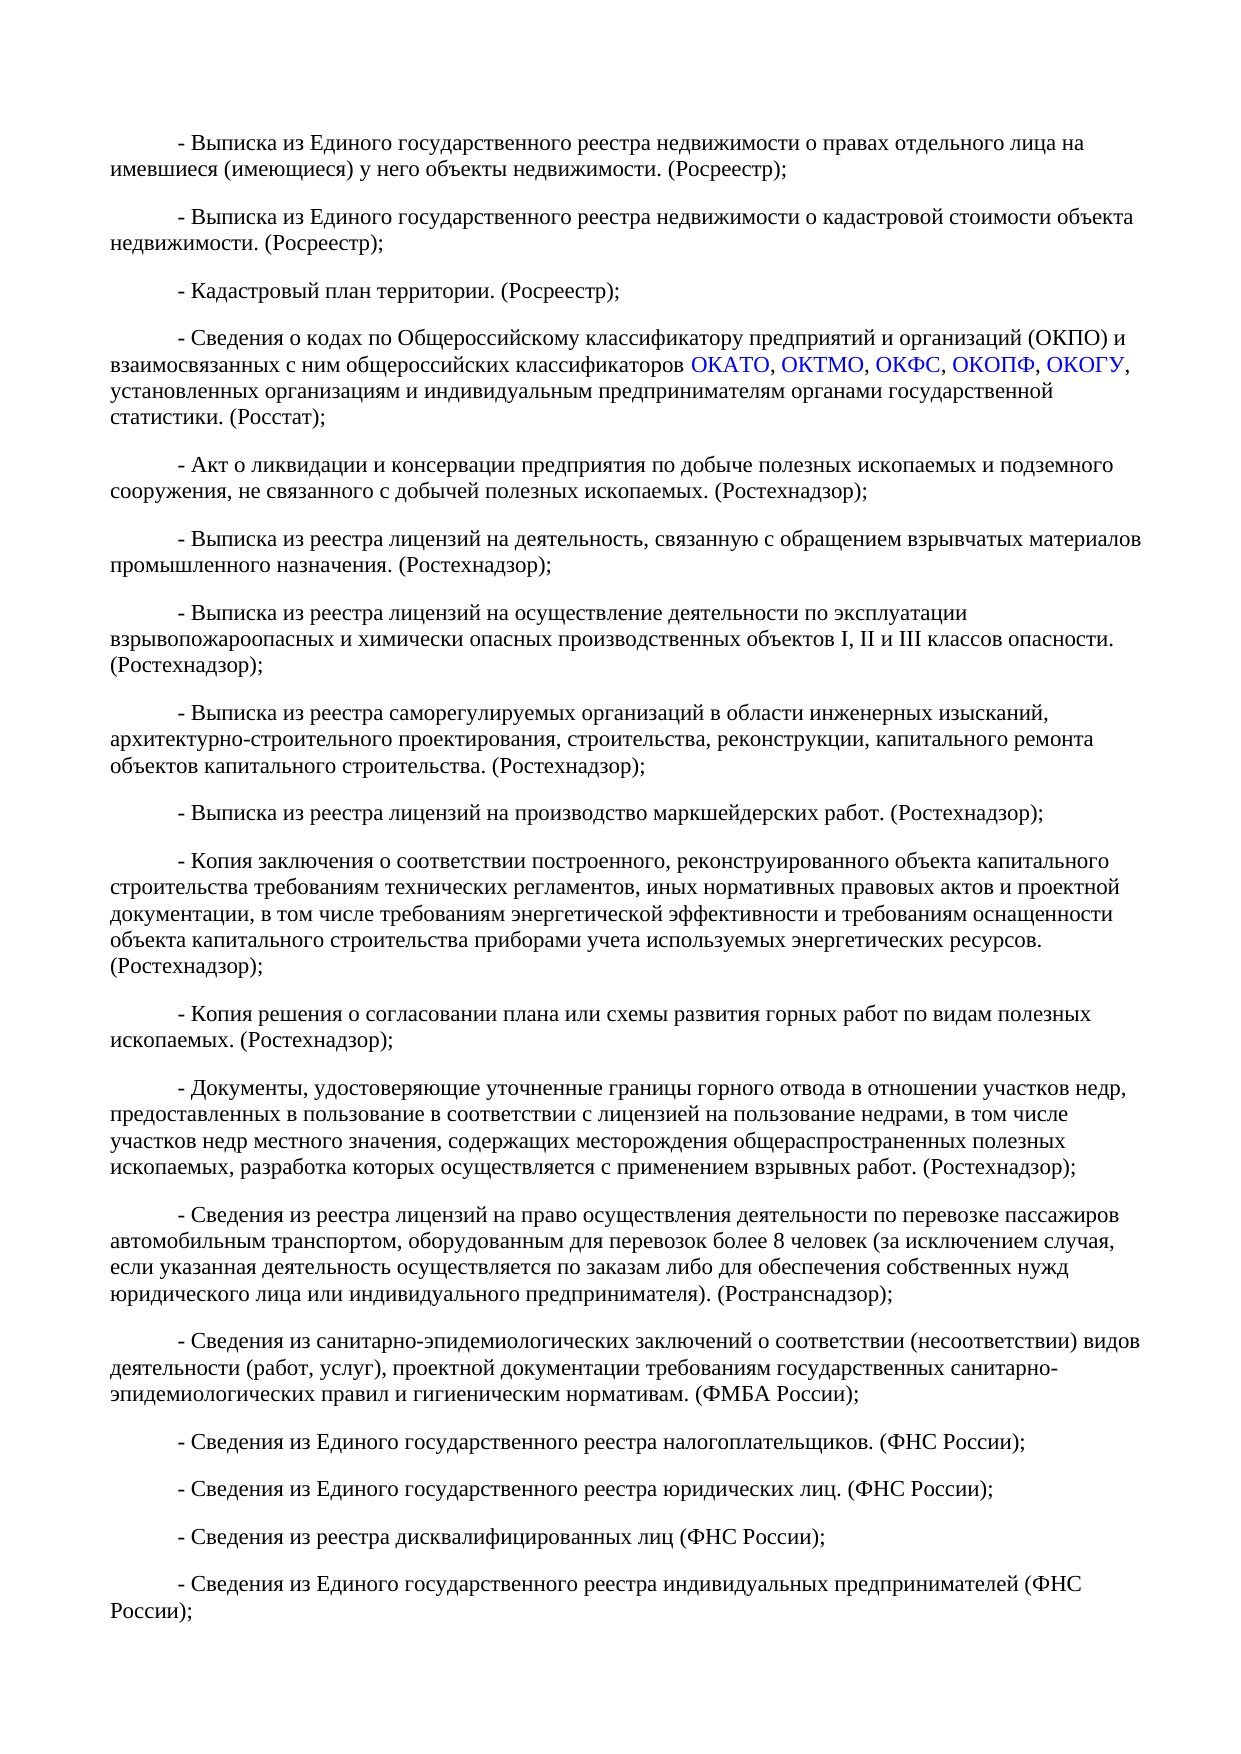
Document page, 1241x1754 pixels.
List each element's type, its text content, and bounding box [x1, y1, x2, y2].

table_cell - Сведения о кодах по Общероссийскому классификатору предприятий и организаций (ОКПО) и взаимосвязанных с ним общероссийских классификаторов ОКАТО, ОКТМО, ОКФС, ОКОПФ, ОКОГУ, установленных организациям и индивидуальным предпринимателям органами государственной статистики. (Росстат); [103, 314, 1167, 440]
table_cell - Выписка из реестра лицензий на осуществление деятельности по эксплуатации взрывопожароопасных и химически опасных производственных объектов I, II и III классов опасности. (Ростехнадзор); [103, 588, 1167, 688]
table_cell - Сведения из Единого государственного реестра индивидуальных предпринимателей (ФНС России); [103, 1560, 1167, 1634]
table_cell - Сведения из санитарно-эпидемиологических заключений о соответствии (несоответствии) видов деятельности (работ, услуг), проектной документации требованиям государственных санитарно-эпидемиологических правил и гигиеническим нормативам. (ФМБА России); [103, 1317, 1167, 1417]
table_cell - Сведения из реестра дисквалифицированных лиц (ФНС России); [103, 1512, 1167, 1560]
table_cell - Кадастровый план территории. (Росреестр); [103, 266, 1167, 314]
table_cell - Сведения из Единого государственного реестра юридических лиц. (ФНС России); [103, 1465, 1167, 1512]
table_cell - Акт о ликвидации и консервации предприятия по добыче полезных ископаемых и подземного сооружения, не связанного с добычей полезных ископаемых. (Ростехнадзор); [103, 440, 1167, 514]
table_cell - Выписка из реестра лицензий на деятельность, связанную с обращением взрывчатых материалов промышленного назначения. (Ростехнадзор); [103, 514, 1167, 588]
table_cell - Копия решения о согласовании плана или схемы развития горных работ по видам полезных ископаемых. (Ростехнадзор); [103, 990, 1167, 1063]
table_cell - Сведения из Единого государственного реестра налогоплательщиков. (ФНС России); [103, 1417, 1167, 1465]
table_cell - Выписка из реестра лицензий на производство маркшейдерских работ. (Ростехнадзор); [103, 789, 1167, 836]
table_cell - Сведения из реестра лицензий на право осуществления деятельности по перевозке пассажиров автомобильным транспортом, оборудованным для перевозок более 8 человек (за исключением случая, если указанная деятельность осуществляется по заказам либо для обеспечения собственных нужд юридического лица или индивидуального предпринимателя). (Ространснадзор); [103, 1190, 1167, 1317]
table_cell - Выписка из реестра саморегулируемых организаций в области инженерных изысканий, архитектурно-строительного проектирования, строительства, реконструкции, капитального ремонта объектов капитального строительства. (Ростехнадзор); [103, 689, 1167, 789]
table_cell - Документы, удостоверяющие уточненные границы горного отвода в отношении участков недр, предоставленных в пользование в соответствии с лицензией на пользование недрами, в том числе участков недр местного значения, содержащих месторождения общераспространенных полезных ископаемых, разработка которых осуществляется с применением взрывных работ. (Ростехнадзор); [103, 1064, 1167, 1190]
table_cell - Выписка из Единого государственного реестра недвижимости о кадастровой стоимости объекта недвижимости. (Росреестр); [103, 192, 1167, 266]
table_cell - Копия заключения о соответствии построенного, реконструированного объекта капитального строительства требованиям технических регламентов, иных нормативных правовых актов и проектной документации, в том числе требованиям энергетической эффективности и требованиям оснащенности объекта капитального строительства приборами учета используемых энергетических ресурсов. (Ростехнадзор); [103, 836, 1167, 989]
table_cell - Выписка из Единого государственного реестра недвижимости о правах отдельного лица на имевшиеся (имеющиеся) у него объекты недвижимости. (Росреестр); [103, 118, 1167, 192]
